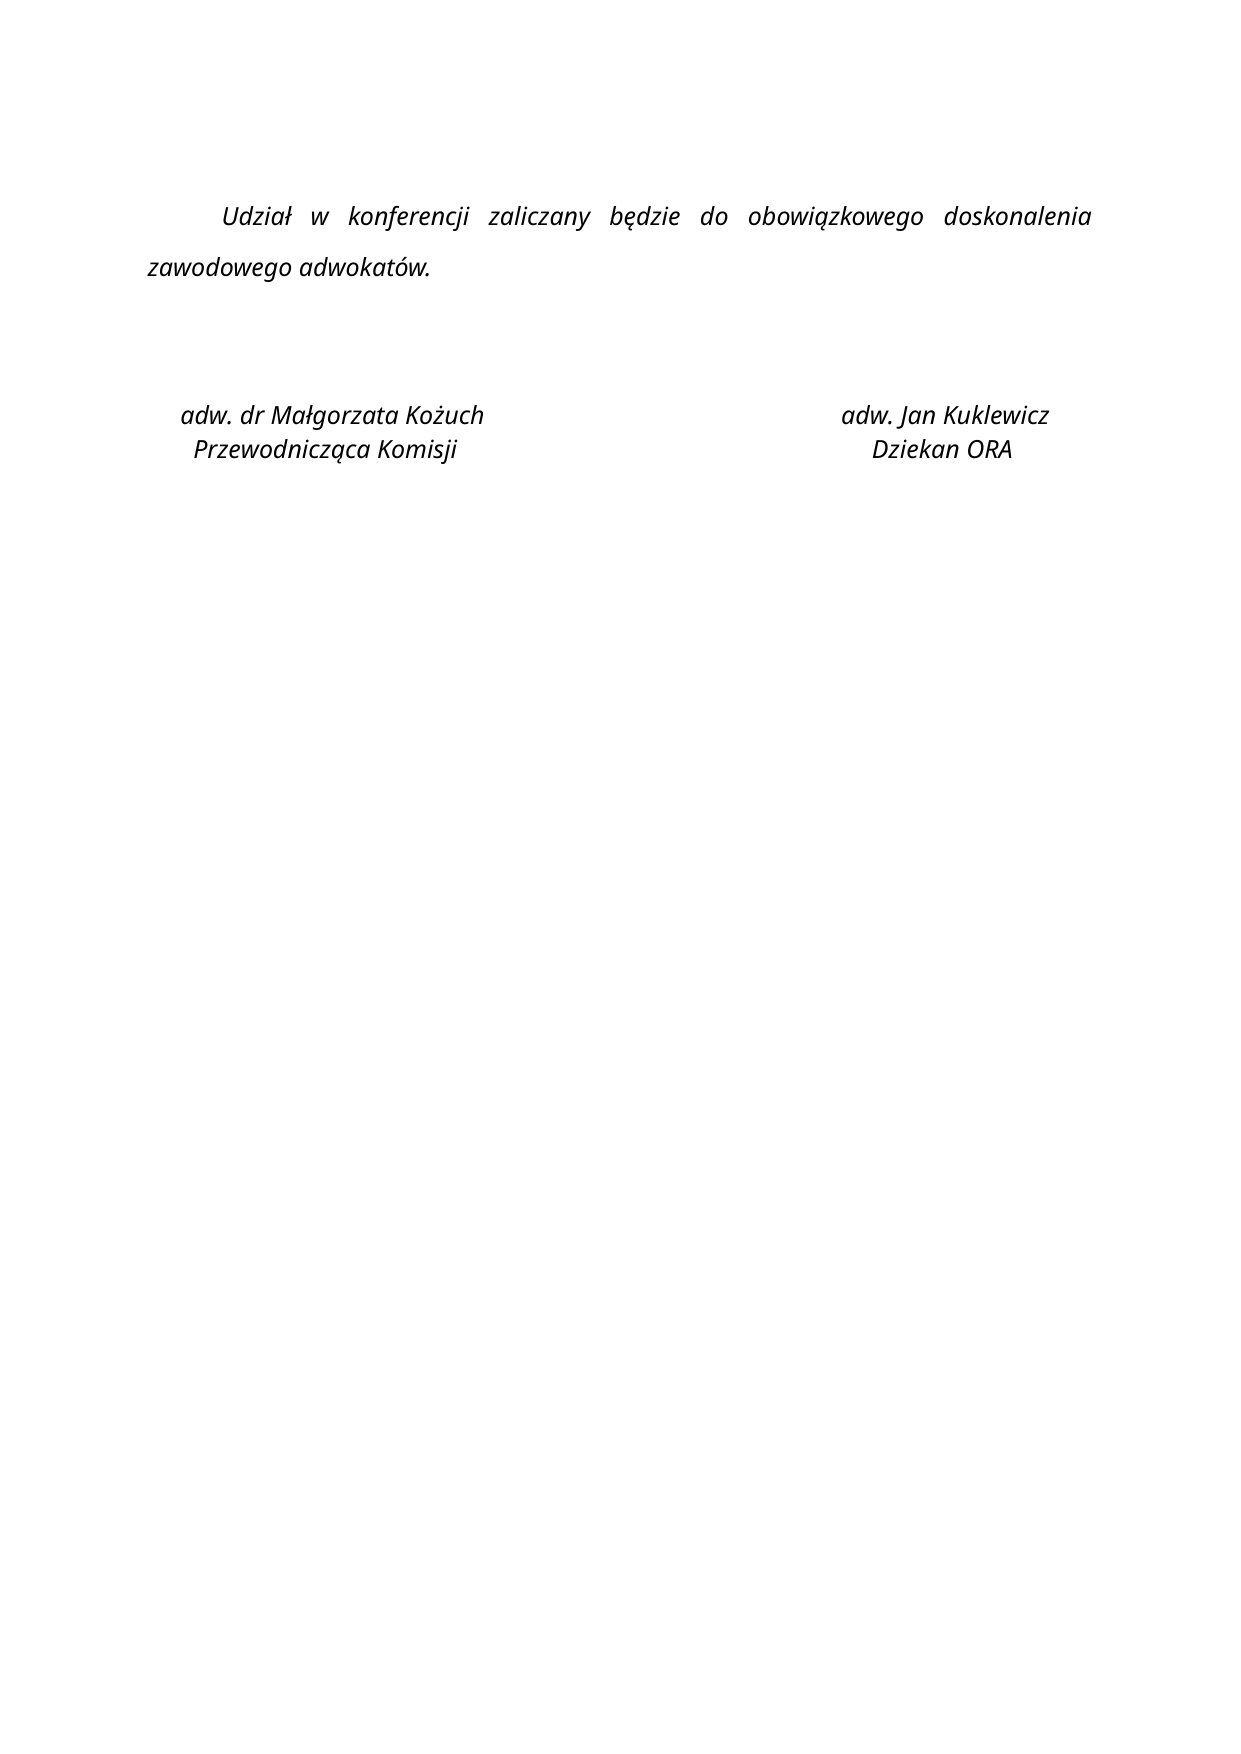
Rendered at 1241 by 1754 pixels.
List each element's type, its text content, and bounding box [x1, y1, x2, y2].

text Udział w konferencji zaliczany będzie do obowiązkowego doskonalenia zawodowego adwokatów. [148, 199, 1093, 284]
text adw. dr Małgorzata Kożuch adw. Jan Kuklewicz [148, 397, 1093, 432]
text Przewodnicząca Komisji Dziekan ORA [148, 432, 1093, 466]
